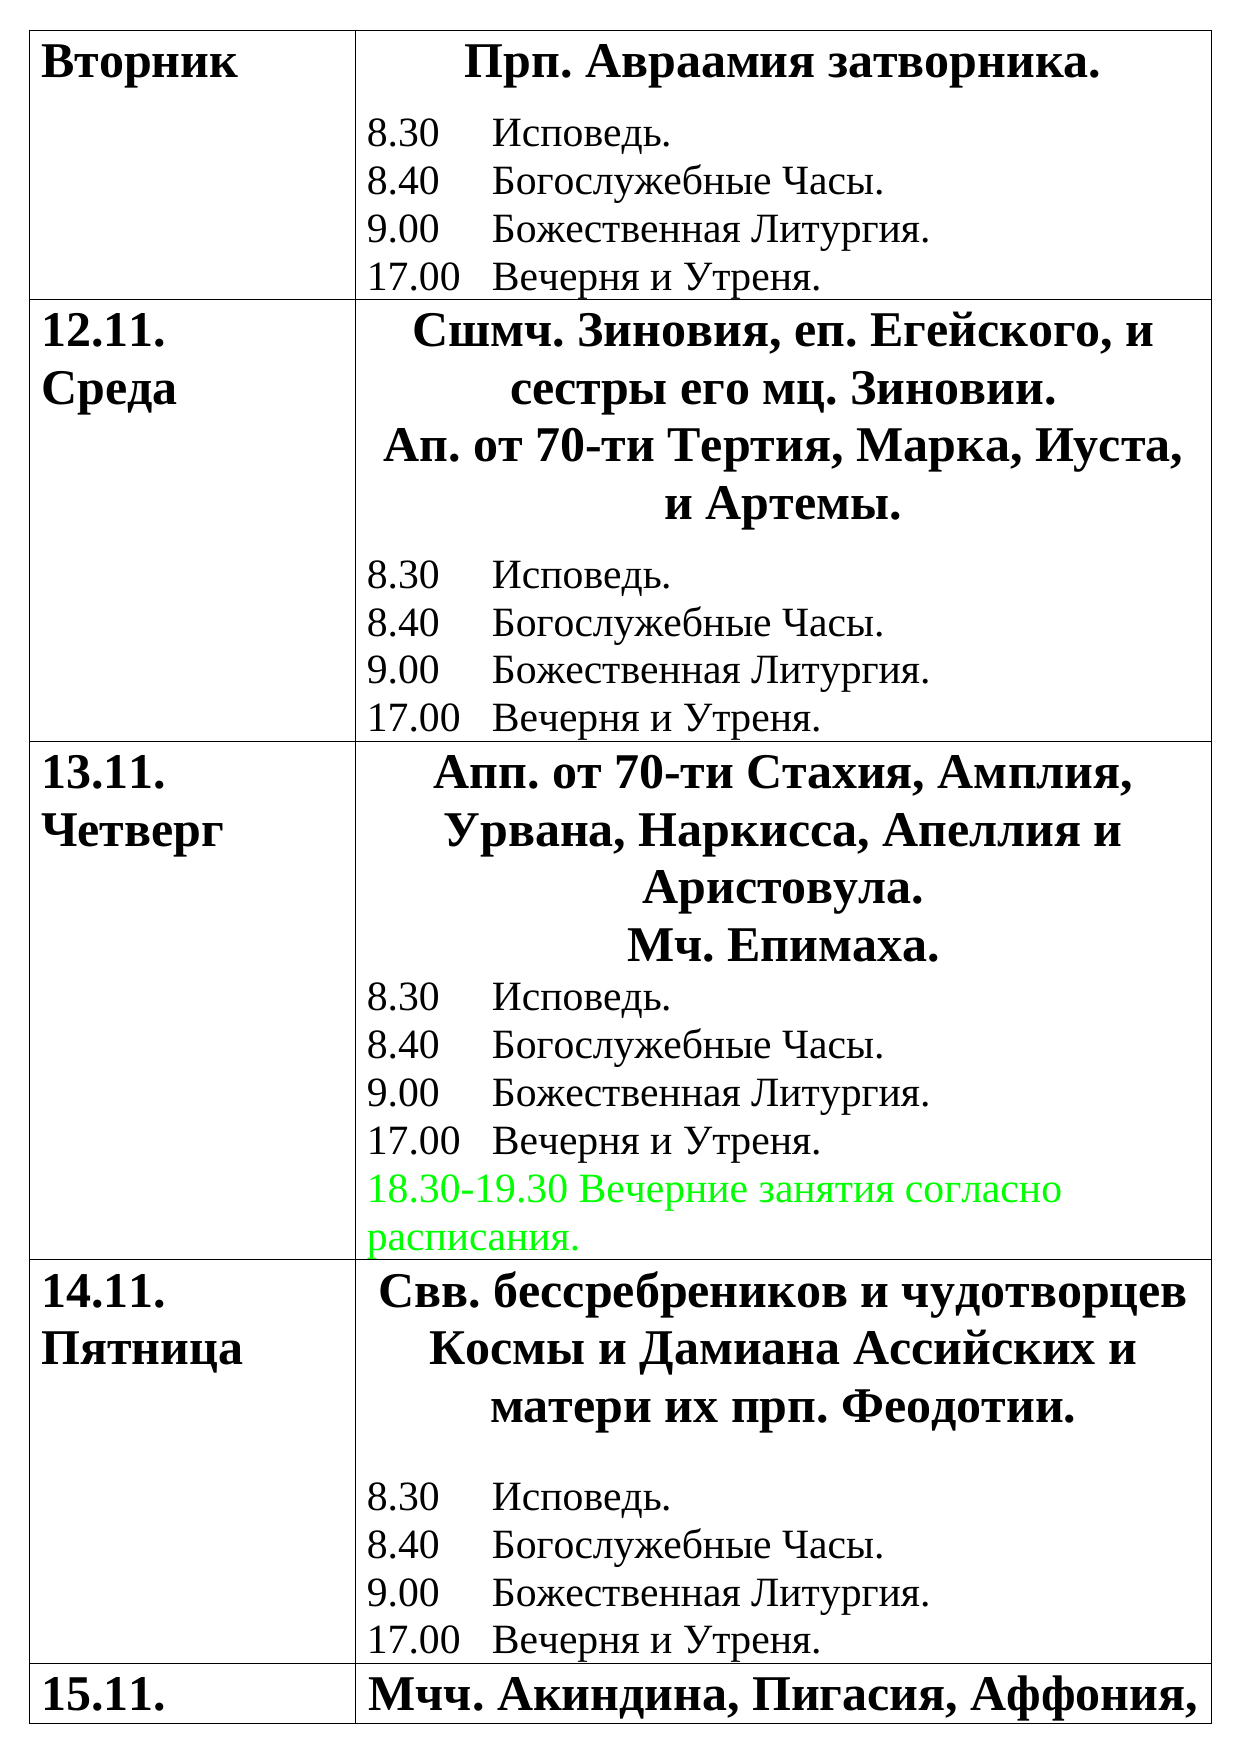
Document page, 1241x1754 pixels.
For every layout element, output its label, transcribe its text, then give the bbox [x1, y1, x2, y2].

table_cell 12.11. Среда [30, 300, 355, 741]
table_cell 13.11. Четверг [30, 742, 355, 1259]
table_cell 11.11. Вторник [30, 31, 355, 299]
table_cell 14.11. Пятница [30, 1260, 355, 1663]
table_cell 15.11. Суббота [30, 1664, 355, 1723]
table_cell Свв. бессребреников и чудотворцев Космы и Дамиана Ассийских и матери их прп. Феодотии. 8.30 Исповедь. 8.40 Богослужебные Часы. 9.00 Божественная Литургия. 17.00 Вечерня и Утреня. [356, 1260, 1211, 1663]
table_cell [356, 1664, 1211, 1723]
table_cell Сшмч. Зиновия, еп. Егейского, и сестры его мц. Зиновии. Ап. от 70-ти Тертия, Марка, Иуста, и Артемы. 8.30 Исповедь. 8.40 Богослужебные Часы. 9.00 Божественная Литургия. 17.00 Вечерня и Утреня. [356, 300, 1211, 741]
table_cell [356, 31, 1211, 299]
table_cell Апп. от 70-ти Стахия, Амплия, Урвана, Наркисса, Апеллия и Аристовула. Мч. Епимаха. 8.30 Исповедь. 8.40 Богослужебные Часы. 9.00 Божественная Литургия. 17.00 Вечерня и Утреня. 18.30-19.30 Вечерние занятия согласно расписания. [356, 742, 1211, 1259]
